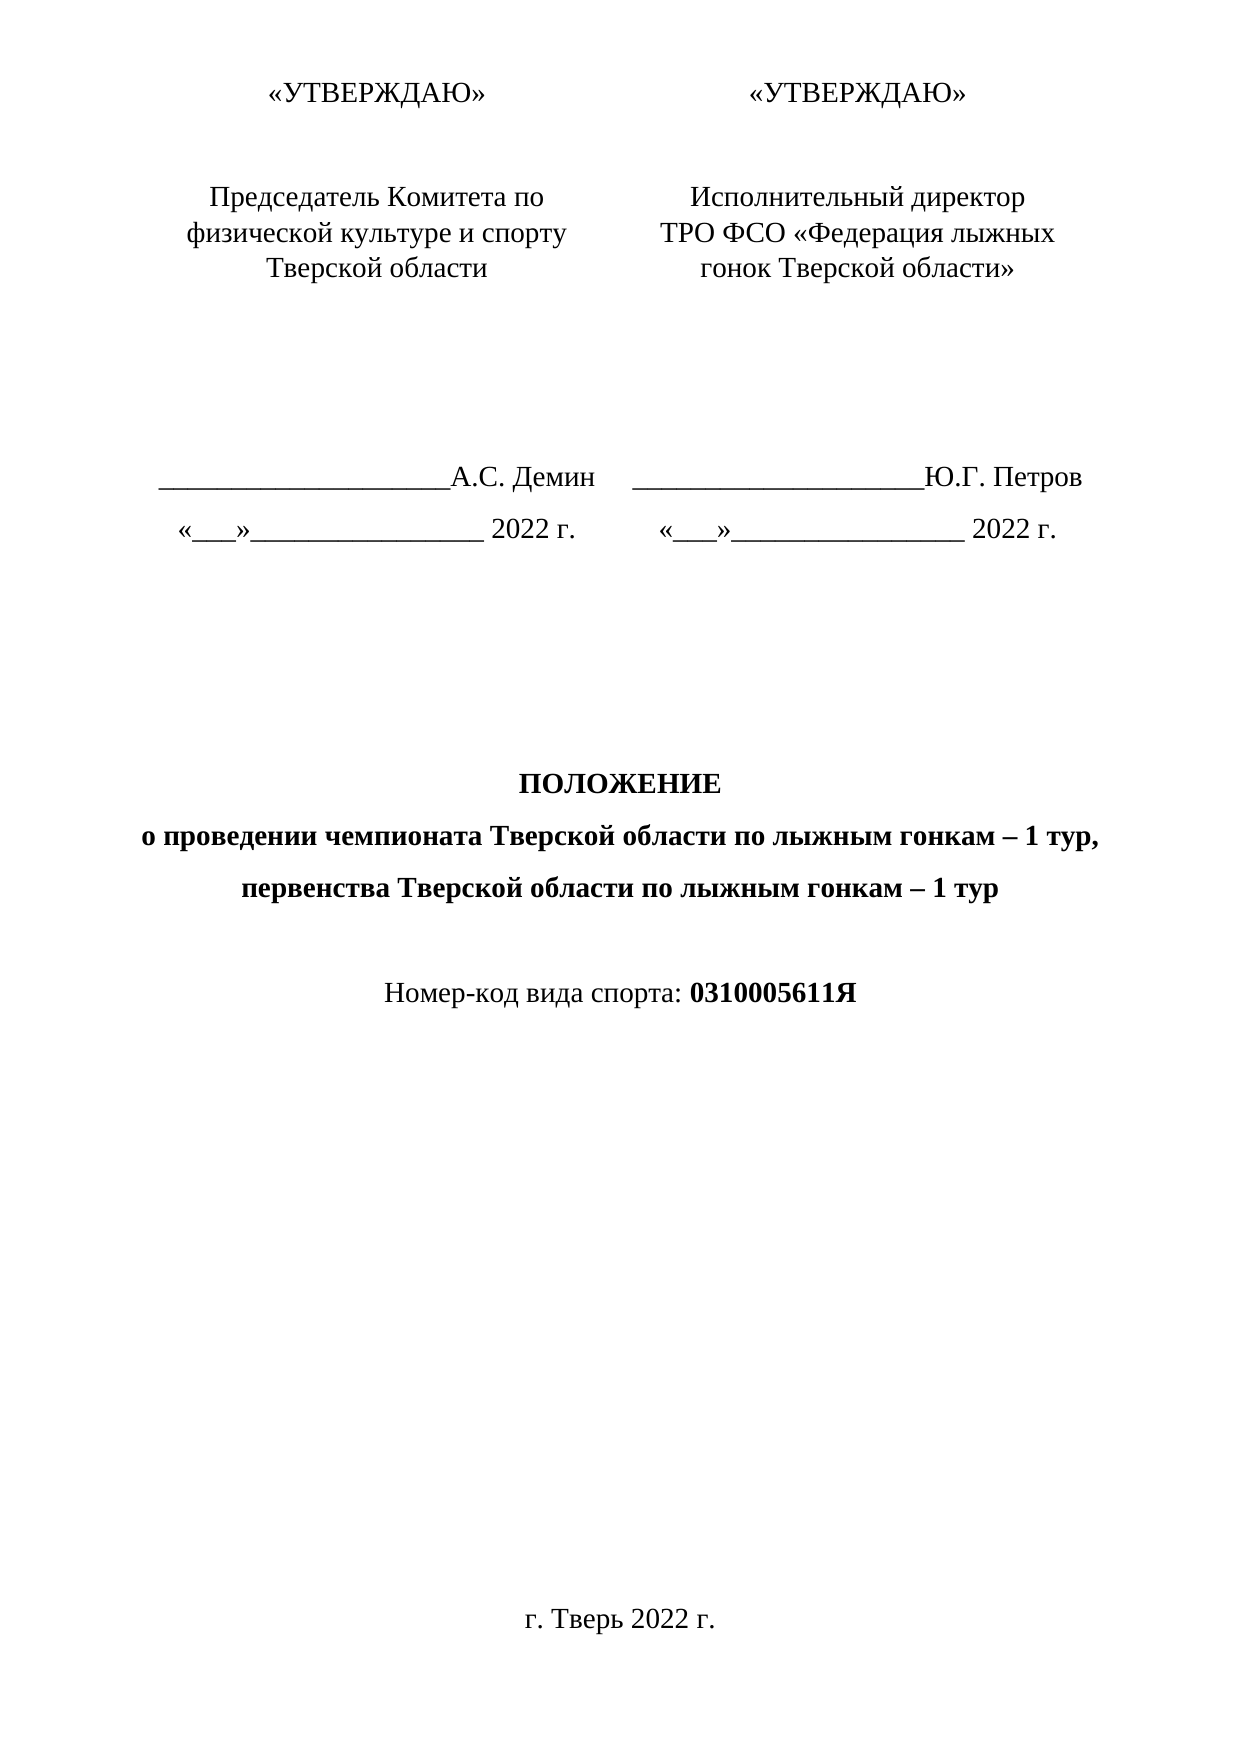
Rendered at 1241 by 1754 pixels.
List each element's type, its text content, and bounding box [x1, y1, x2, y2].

text ПОЛОЖЕНИЕ [75, 766, 1165, 799]
text о проведении чемпионата Тверской области по лыжным гонкам – 1 тур, [75, 818, 1165, 852]
text первенства Тверской области по лыжным гонкам – 1 тур [75, 870, 1165, 904]
text Номер-код вида спорта: 0310005611Я [75, 975, 1165, 1008]
text г. Тверь 2022 г. [75, 1601, 1165, 1634]
table_header «УТВЕРЖДАЮ» Председатель Комитета по физической культуре и спорту Тверской области ____________________А.С. Демин «___»________________ 2022 г. [139, 75, 614, 563]
table_header «УТВЕРЖДАЮ» Исполнительный директор ТРО ФСО «Федерация лыжных гонок Тверской области» ____________________Ю.Г. Петров «___»________________ 2022 г. [614, 75, 1101, 563]
